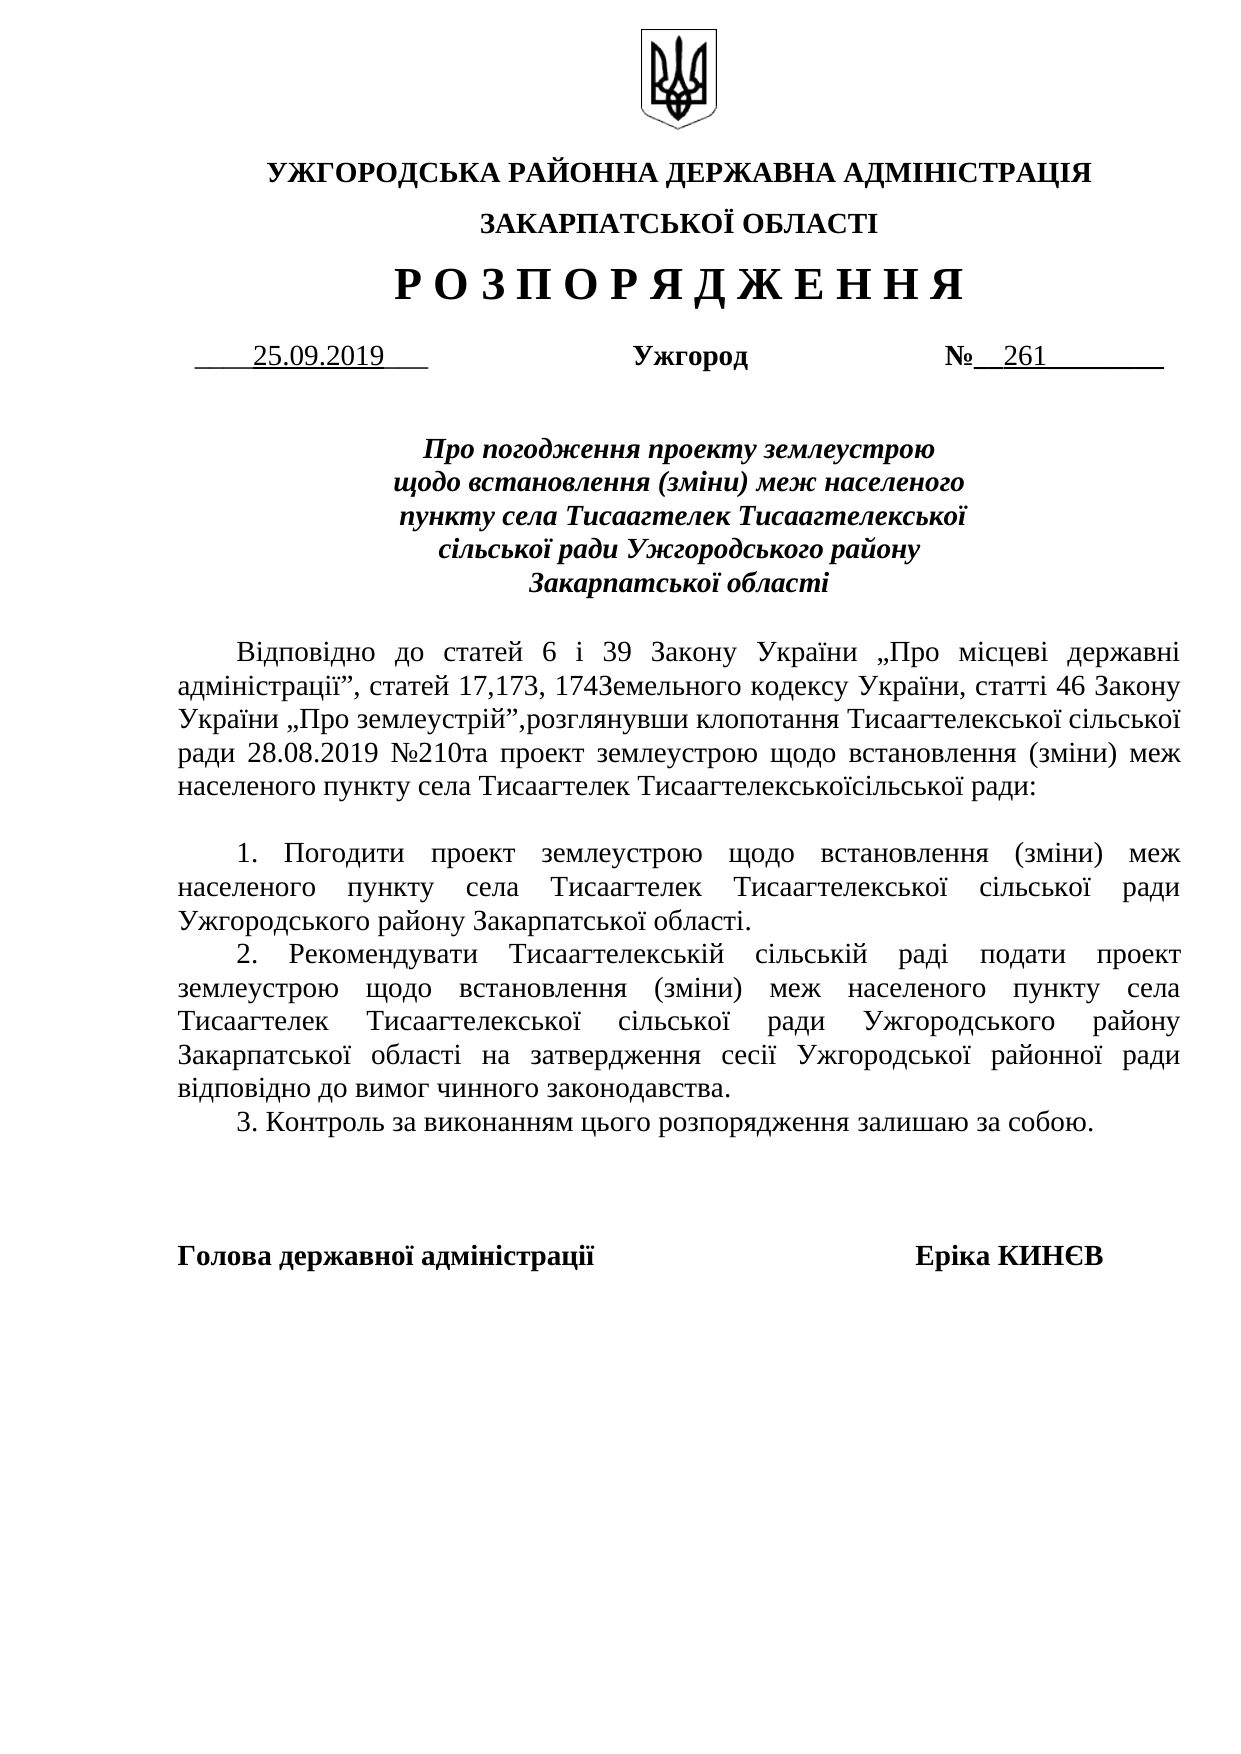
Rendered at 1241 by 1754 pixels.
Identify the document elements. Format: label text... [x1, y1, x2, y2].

text Про погодження проекту землеустрою [177, 431, 1181, 464]
text ____25.09.2019___ Ужгород №__261________ [177, 338, 1181, 372]
picture [641, 29, 717, 130]
text 1. Погодити проект землеустрою щодо встановлення (зміни) меж населеного пункту села Тисаагтелек Тисаагтелекської сільської ради Ужгородського району Закарпатської області. [177, 836, 1181, 936]
text Відповідно до статей 6 і 39 Закону України „Про місцеві державні адміністрації”, статей 17,173, 174Земельного кодексу України, статті 46 Закону України „Про землеустрій”,розглянувши клопотання Тисаагтелекської сільської ради 28.08.2019 №210та проект землеустрою щодо встановлення (зміни) меж населеного пункту села Тисаагтелек Тисаагтелекськоїсільської ради: [177, 634, 1181, 802]
text сільської ради Ужгородського району [177, 532, 1181, 565]
text пункту села Тисаагтелек Тисаагтелекської [177, 498, 1181, 532]
text щодо встановлення (зміни) меж населеного [177, 464, 1181, 498]
text Закарпатської області [177, 565, 1181, 599]
text УЖГОРОДСЬКА РАЙОННА державна адміністрація [177, 155, 1181, 188]
text 2. Рекомендувати Тисаагтелекській сільській раді подати проект землеустрою щодо встановлення (зміни) меж населеного пункту села Тисаагтелек Тисаагтелекської сільської ради Ужгородського району Закарпатської області на затвердження сесії Ужгородської районної ради відповідно до вимог чинного законодавства. [177, 936, 1181, 1104]
text ЗАКАРПАТСЬКОЇ ОБЛАСТІ [177, 206, 1181, 239]
text 3. Контроль за виконанням цього розпорядження залишаю за собою. [177, 1104, 1181, 1137]
text Голова державної адміністрації Еріка КИНЄВ [177, 1238, 1181, 1272]
text Р О З П О Р Я Д Ж Е Н Н Я [177, 257, 1181, 309]
